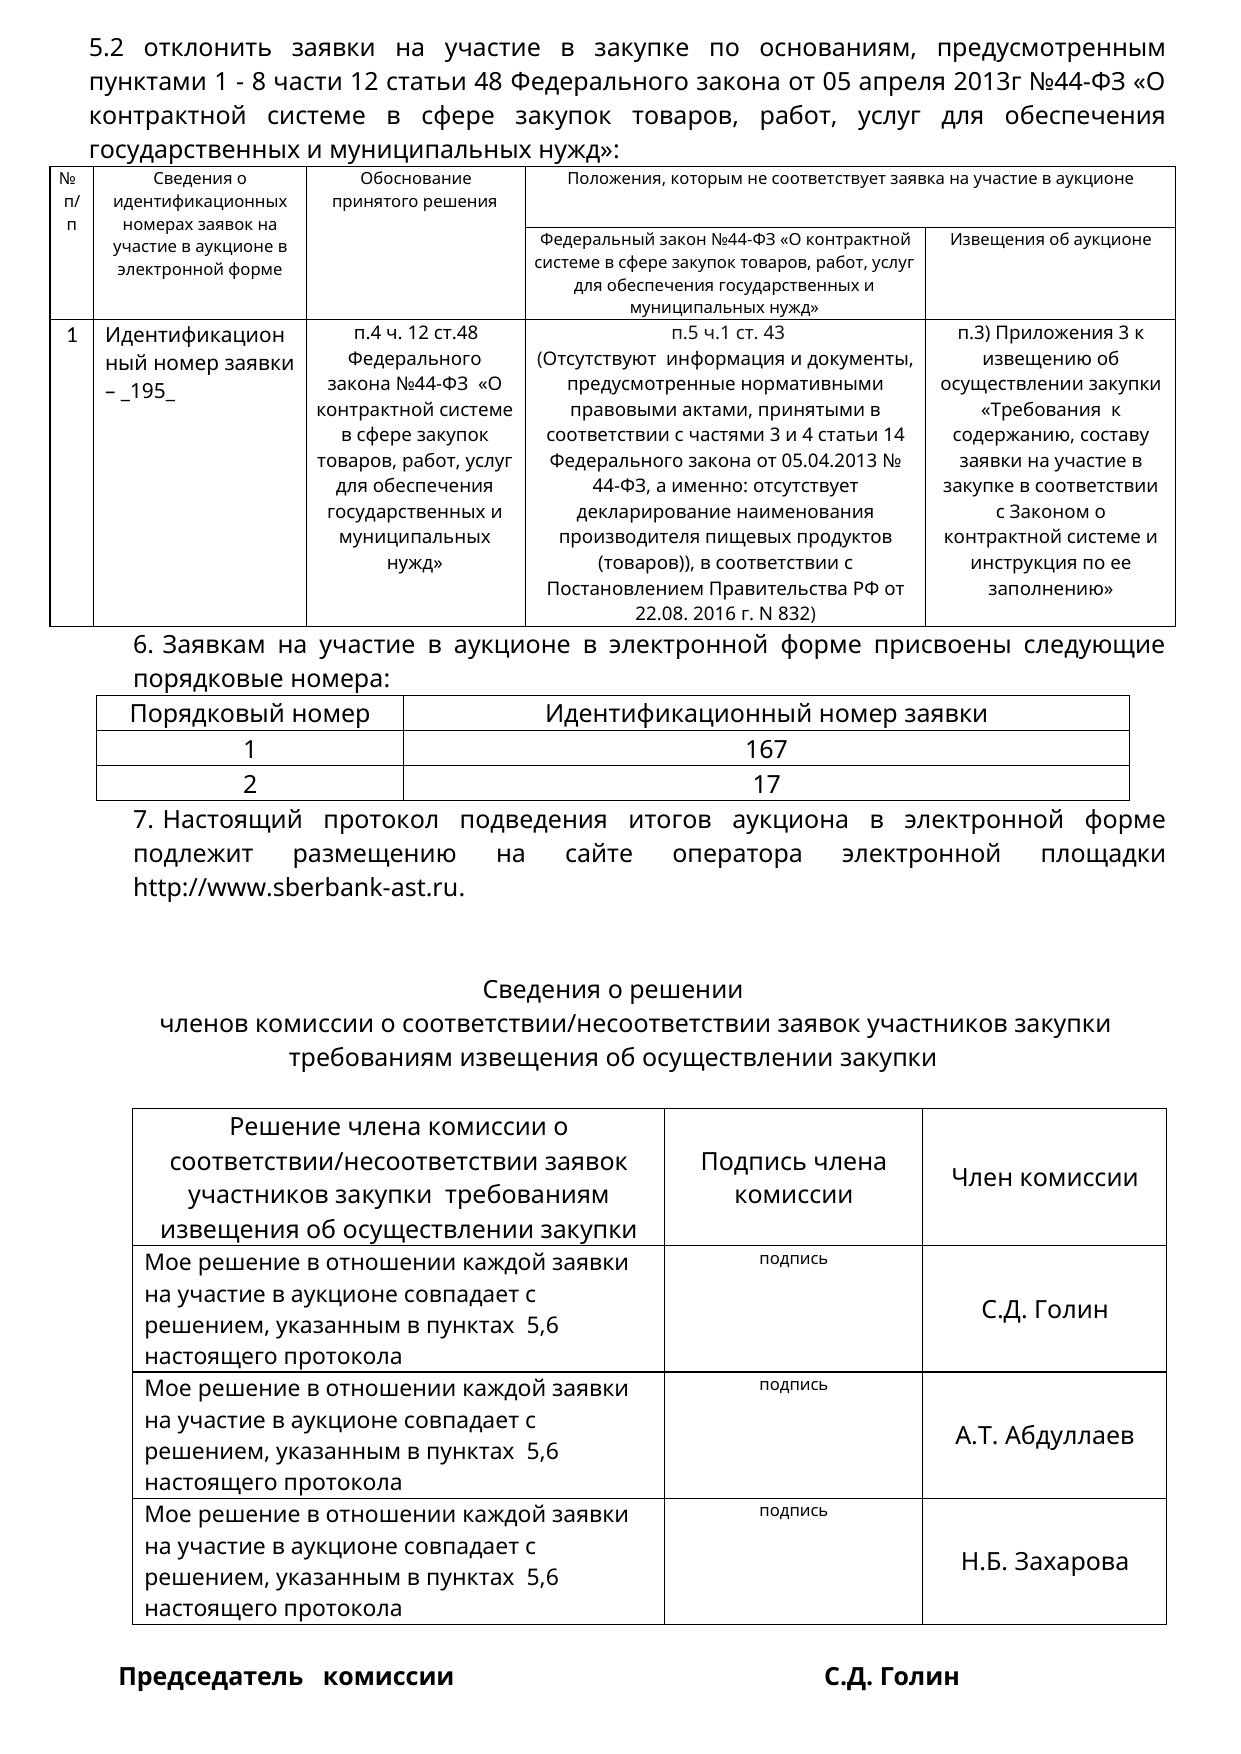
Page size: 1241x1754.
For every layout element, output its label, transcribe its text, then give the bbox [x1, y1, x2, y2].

table_cell Мое решение в отношении каждой заявки на участие в аукционе совпадает с решением, указанным в пунктах 5,6 настоящего протокола [133, 1499, 664, 1623]
table_cell 1 [51, 320, 93, 626]
table_cell Н.Б. Захарова [923, 1499, 1166, 1623]
list Настоящий протокол подведения итогов аукциона в электронной форме подлежит размещению на сайте оператора электронной площадки http://www.sberbank-ast.ru. [133, 801, 1167, 904]
text Председатель комиссии С.Д. Голин [118, 1658, 1167, 1693]
table_cell подпись [665, 1499, 922, 1623]
table_cell подпись [665, 1246, 922, 1371]
table_cell Идентификационный номер заявки – _195_ [94, 320, 306, 626]
table_cell Извещения об аукционе [926, 228, 1175, 319]
table_cell п.4 ч. 12 ст.48 Федерального закона №44-ФЗ «О контрактной системе в сфере закупок товаров, работ, услуг для обеспечения государственных и муниципальных нужд» [307, 320, 525, 626]
table_cell 167 [404, 731, 1129, 765]
table_header Член комиссии [923, 1109, 1166, 1245]
table_cell п.5 ч.1 ст. 43 (Отсутствуют информация и документы, предусмотренные нормативными правовыми актами, принятыми в соответствии с частями 3 и 4 статьи 14 Федерального закона от 05.04.2013 № 44-ФЗ, а именно: отсутствует декларирование наименования производителя пищевых продуктов (товаров)), в соответствии с Постановлением Правительства РФ от 22.08. 2016 г. N 832) [526, 320, 925, 626]
table_cell 1 [97, 731, 403, 765]
table_cell 17 [404, 766, 1129, 800]
list Заявкам на участие в аукционе в электронной форме присвоены следующие порядковые номера: [133, 627, 1167, 695]
table_cell подпись [665, 1373, 922, 1497]
table_header Идентификационный номер заявки [404, 696, 1129, 730]
table_header Сведения о идентификационных номерах заявок на участие в аукционе в электронной форме [94, 167, 306, 319]
table_cell Федеральный закон №44-ФЗ «О контрактной системе в сфере закупок товаров, работ, услуг для обеспечения государственных и муниципальных нужд» [526, 228, 925, 319]
table_cell Мое решение в отношении каждой заявки на участие в аукционе совпадает с решением, указанным в пунктах 5,6 настоящего протокола [133, 1373, 664, 1497]
text членов комиссии о соответствии/несоответствии заявок участников закупки требованиям извещения об осуществлении закупки [59, 1006, 1167, 1074]
table_header № п/п [51, 167, 93, 319]
text Сведения о решении [59, 972, 1167, 1006]
table_header Обоснование принятого решения [307, 167, 525, 319]
table_cell С.Д. Голин [923, 1246, 1166, 1371]
table_header Положения, которым не соответствует заявка на участие в аукционе [526, 167, 1175, 227]
table_header Подпись члена комиссии [665, 1109, 922, 1245]
table_header Порядковый номер [97, 696, 403, 730]
table_cell А.Т. Абдуллаев [923, 1373, 1166, 1497]
table_cell 2 [97, 766, 403, 800]
table_cell п.3) Приложения 3 к извещению об осуществлении закупки «Требования к содержанию, составу заявки на участие в закупке в соответствии с Законом о контрактной системе и инструкция по ее заполнению» [926, 320, 1175, 626]
text 5.2 отклонить заявки на участие в закупке по основаниям, предусмотренным пунктами 1 - 8 части 12 статьи 48 Федерального закона от 05 апреля 2013г №44-ФЗ «О контрактной системе в сфере закупок товаров, работ, услуг для обеспечения государственных и муниципальных нужд»: [89, 29, 1167, 166]
table_cell Мое решение в отношении каждой заявки на участие в аукционе совпадает с решением, указанным в пунктах 5,6 настоящего протокола [133, 1246, 664, 1371]
table_header Решение члена комиссии о соответствии/несоответствии заявок участников закупки требованиям извещения об осуществлении закупки [133, 1109, 664, 1245]
